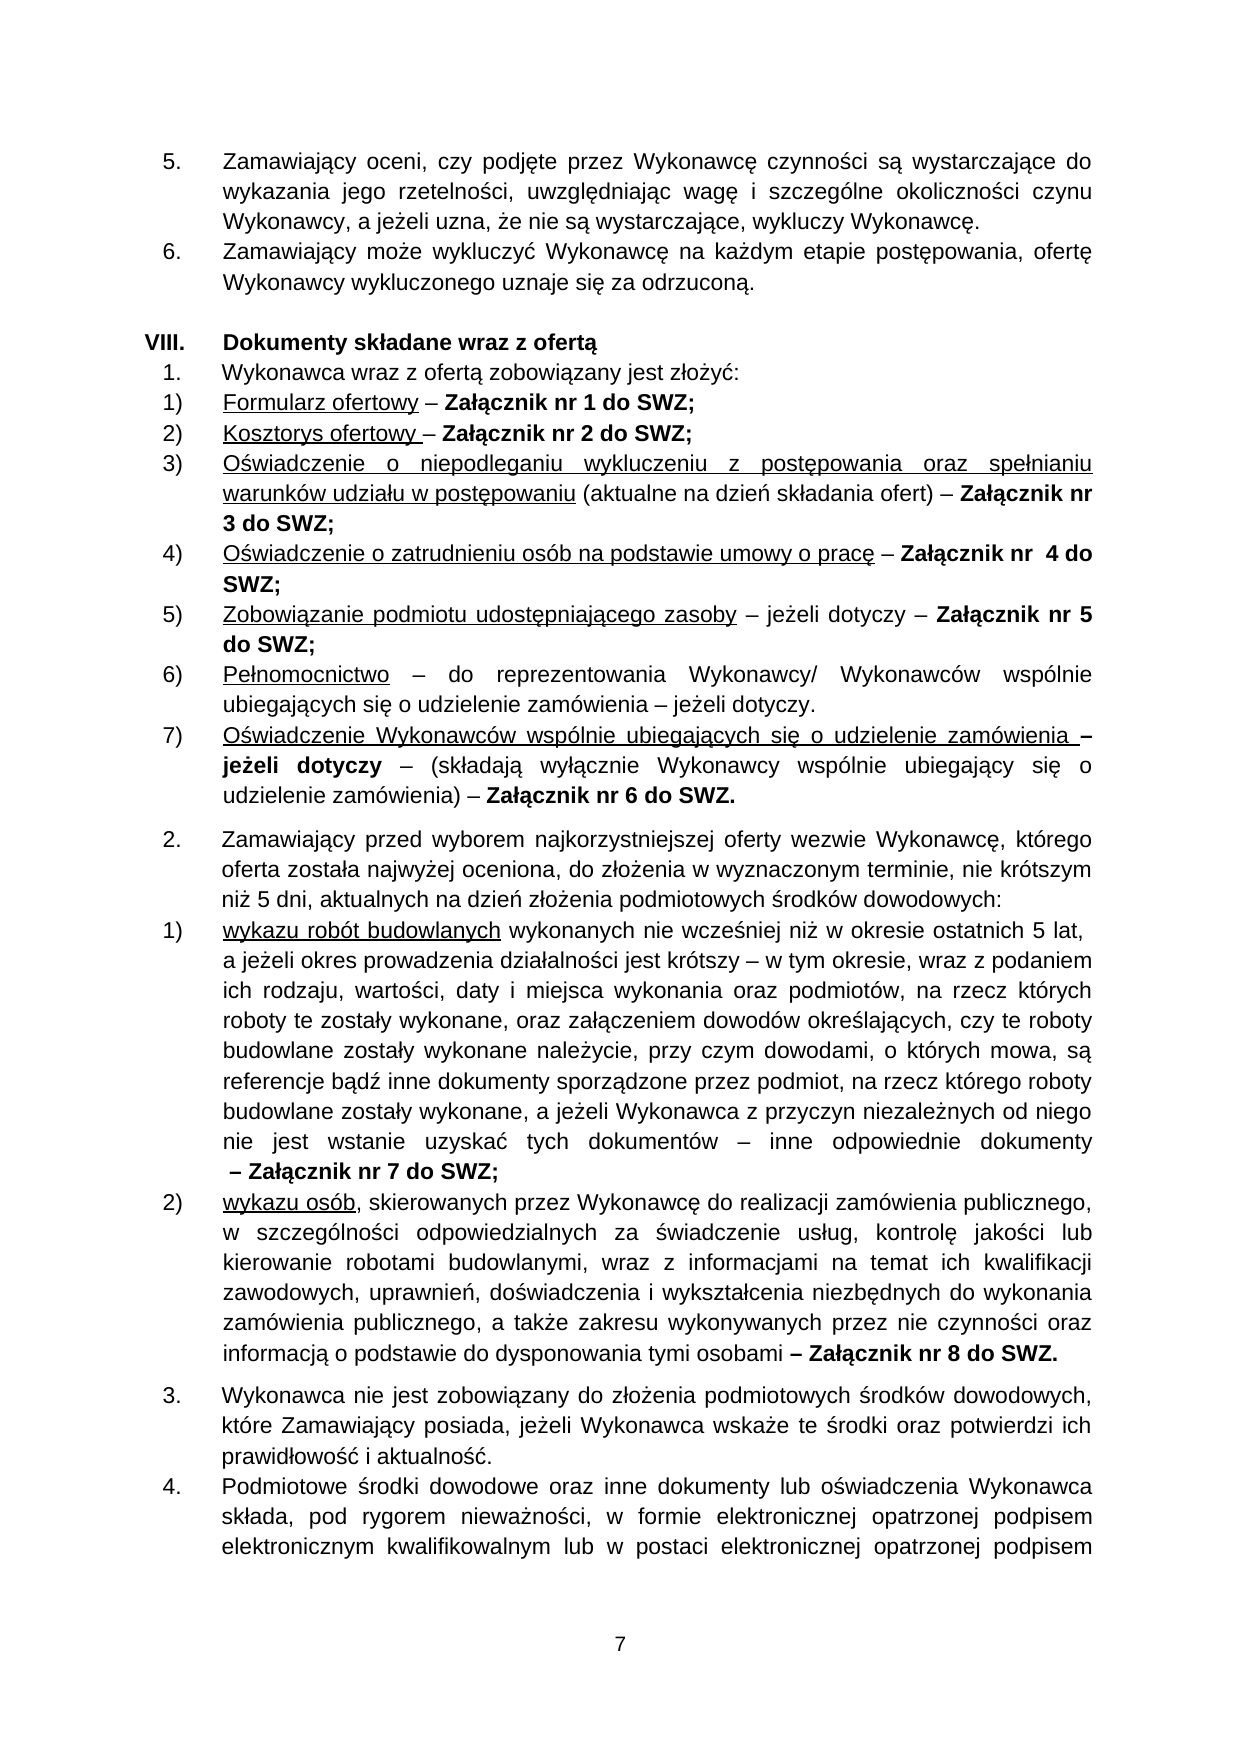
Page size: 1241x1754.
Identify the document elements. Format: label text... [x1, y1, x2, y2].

list wykazu osób, skierowanych przez Wykonawcę do realizacji zamówienia publicznego, w szczególności odpowiedzialnych za świadczenie usług, kontrolę jakości lub kierowanie robotami budowlanymi, wraz z informacjami na temat ich kwalifikacji zawodowych, uprawnień, doświadczenia i wykształcenia niezbędnych do wykonania zamówienia publicznego, a także zakresu wykonywanych przez nie czynności oraz informacją o podstawie do dysponowania tymi osobami – Załącznik nr 8 do SWZ. [162, 1188, 1093, 1366]
list Wykonawca nie jest zobowiązany do złożenia podmiotowych środków dowodowych, które Zamawiający posiada, jeżeli Wykonawca wskaże te środki oraz potwierdzi ich prawidłowość i aktualność. [162, 1382, 1093, 1469]
list Zamawiający przed wyborem najkorzystniejszej oferty wezwie Wykonawcę, którego oferta została najwyżej oceniona, do złożenia w wyznaczonym terminie, nie krótszym niż 5 dni, aktualnych na dzień złożenia podmiotowych środków dowodowych: [162, 826, 1093, 913]
list Oświadczenie o niepodleganiu wykluczeniu z postępowania oraz spełnianiu warunków udziału w postępowaniu (aktualne na dzień składania ofert) – Załącznik nr 3 do SWZ; [162, 450, 1093, 536]
list Zamawiający może wykluczyć Wykonawcę na każdym etapie postępowania, ofertę Wykonawcy wykluczonego uznaje się za odrzuconą. [162, 238, 1093, 295]
list Zamawiający oceni, czy podjęte przez Wykonawcę czynności są wystarczające do wykazania jego rzetelności, uwzględniając wagę i szczególne okoliczności czynu Wykonawcy, a jeżeli uzna, że nie są wystarczające, wykluczy Wykonawcę. [162, 148, 1093, 234]
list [162, 1473, 1093, 1559]
list Dokumenty składane wraz z ofertą [185, 329, 1093, 355]
list wykazu robót budowlanych wykonanych nie wcześniej niż w okresie ostatnich 5 lat, a jeżeli okres prowadzenia działalności jest krótszy – w tym okresie, wraz z podaniem ich rodzaju, wartości, daty i miejsca wykonania oraz podmiotów, na rzecz których roboty te zostały wykonane, oraz załączeniem dowodów określających, czy te roboty budowlane zostały wykonane należycie, przy czym dowodami, o których mowa, są referencje bądź inne dokumenty sporządzone przez podmiot, na rzecz którego roboty budowlane zostały wykonane, a jeżeli Wykonawca z przyczyn niezależnych od niego nie jest wstanie uzyskać tych dokumentów – inne odpowiednie dokumenty – Załącznik nr 7 do SWZ; [162, 917, 1093, 1184]
list Oświadczenie Wykonawców wspólnie ubiegających się o udzielenie zamówienia – jeżeli dotyczy – (składają wyłącznie Wykonawcy wspólnie ubiegający się o udzielenie zamówienia) – Załącznik nr 6 do SWZ. [162, 722, 1093, 808]
list Formularz ofertowy – Załącznik nr 1 do SWZ; [162, 389, 1093, 416]
list Pełnomocnictwo – do reprezentowania Wykonawcy/ Wykonawców wspólnie ubiegających się o udzielenie zamówienia – jeżeli dotyczy. [162, 661, 1093, 718]
list Oświadczenie o zatrudnieniu osób na podstawie umowy o pracę – Załącznik nr 4 do SWZ; [162, 540, 1093, 597]
list Wykonawca wraz z ofertą zobowiązany jest złożyć: [162, 359, 1093, 385]
list Zobowiązanie podmiotu udostępniającego zasoby – jeżeli dotyczy – Załącznik nr 5 do SWZ; [162, 601, 1093, 657]
list Kosztorys ofertowy – Załącznik nr 2 do SWZ; [162, 419, 1093, 446]
